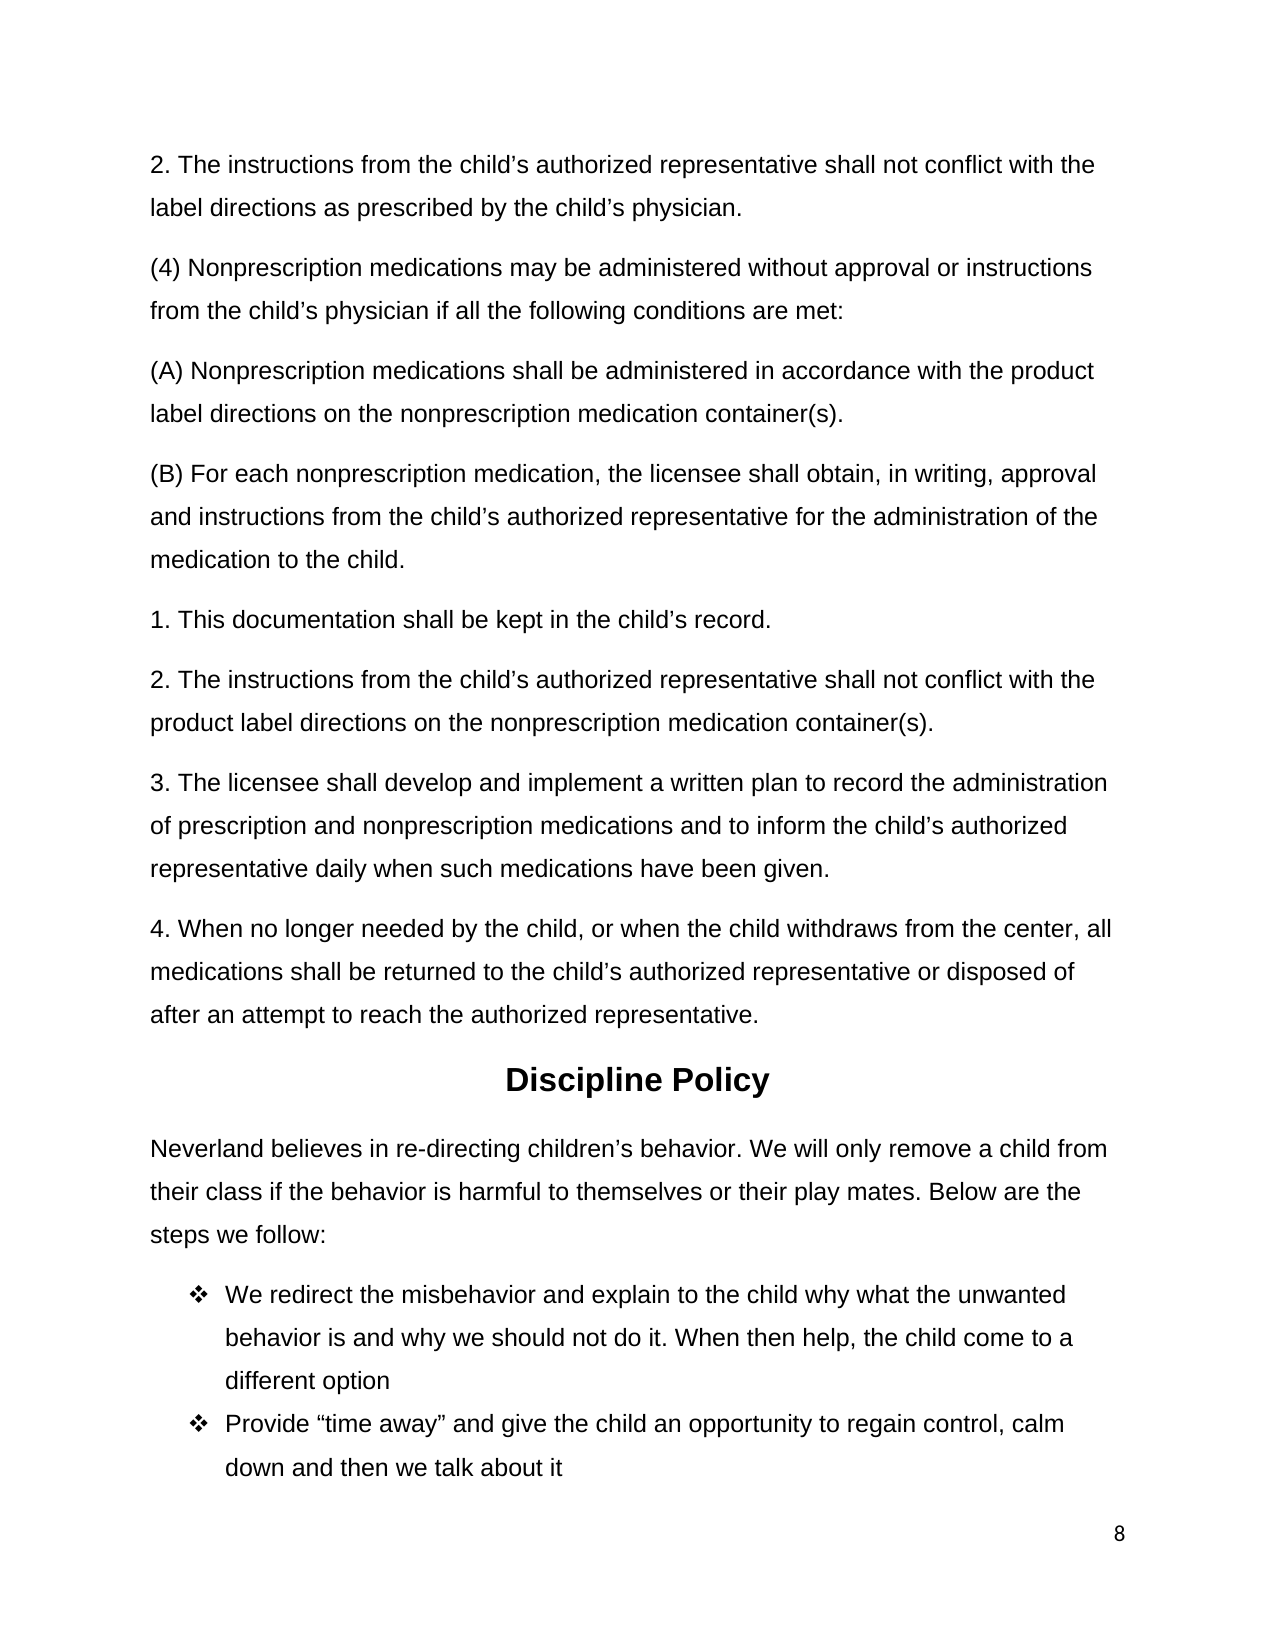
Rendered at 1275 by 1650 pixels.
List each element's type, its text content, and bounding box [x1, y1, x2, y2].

text (4) Nonprescription medications may be administered without approval or instructions from the child’s physician if all the following conditions are met: [150, 253, 1125, 325]
text 4. When no longer needed by the child, or when the child withdraws from the center, all medications shall be returned to the child’s authorized representative or disposed of after an attempt to reach the authorized representative. [150, 913, 1125, 1028]
text 2. The instructions from the child’s authorized representative shall not conflict with the label directions as prescribed by the child’s physician. [150, 150, 1125, 222]
text 1. This documentation shall be kept in the child’s record. [150, 605, 1125, 633]
text Neverland believes in re-directing children’s behavior. We will only remove a child from their class if the behavior is harmful to themselves or their play mates. Below are the steps we follow: [150, 1134, 1125, 1249]
text 2. The instructions from the child’s authorized representative shall not conflict with the product label directions on the nonprescription medication container(s). [150, 664, 1125, 736]
list We redirect the misbehavior and explain to the child why what the unwanted behavior is and why we should not do it. When then help, the child come to a different option [187, 1280, 1125, 1395]
list Provide “time away” and give the child an opportunity to regain control, calm down and then we talk about it [187, 1409, 1125, 1481]
text (A) Nonprescription medications shall be administered in accordance with the product label directions on the nonprescription medication container(s). [150, 356, 1125, 428]
text Discipline Policy [150, 1059, 1125, 1098]
text (B) For each nonprescription medication, the licensee shall obtain, in writing, approval and instructions from the child’s authorized representative for the administration of the medication to the child. [150, 459, 1125, 574]
text 3. The licensee shall develop and implement a written plan to record the administration of prescription and nonprescription medications and to inform the child’s authorized representative daily when such medications have been given. [150, 767, 1125, 882]
